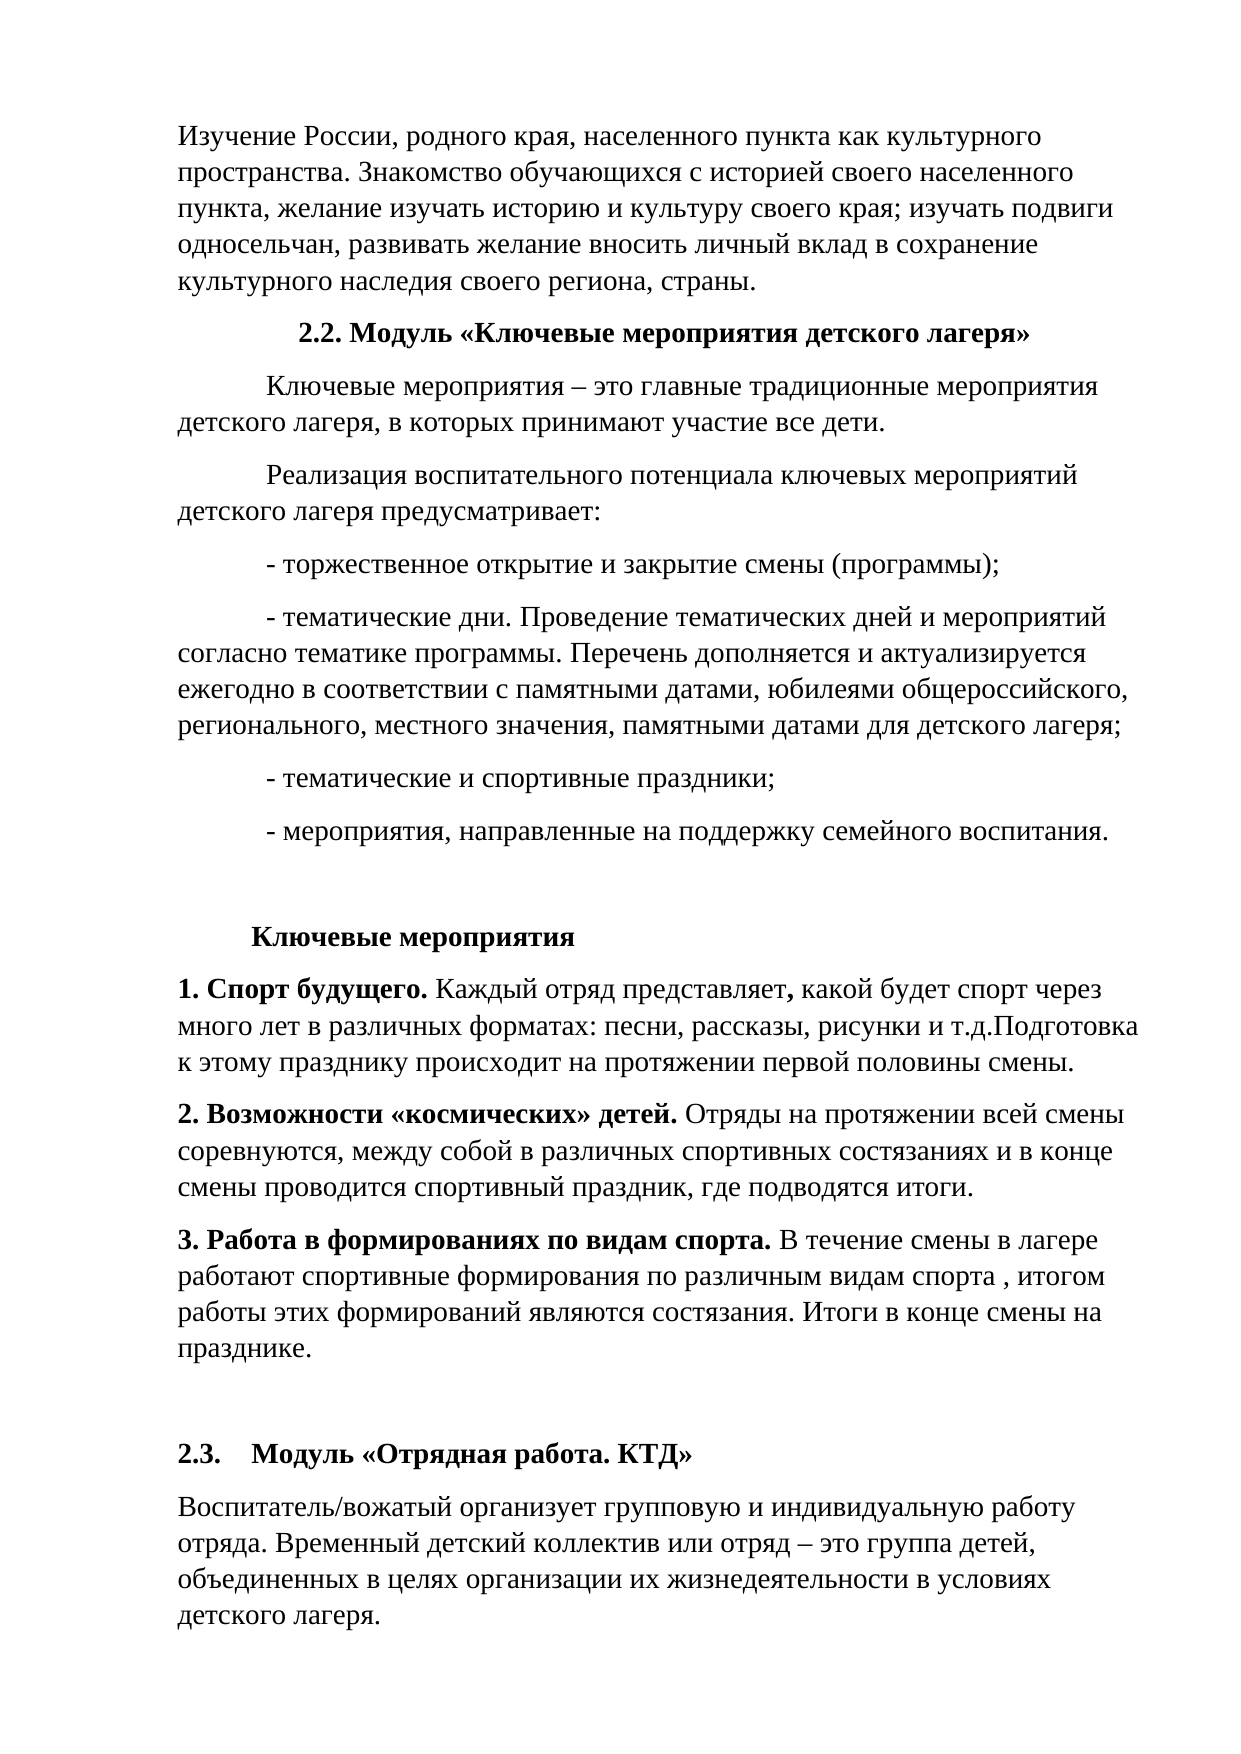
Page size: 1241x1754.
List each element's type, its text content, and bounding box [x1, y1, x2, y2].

text 1. Спорт будущего. Каждый отряд представляет, какой будет спорт через много лет в различных форматах: песни, рассказы, рисунки и т.д.Подготовка к этому празднику происходит на протяжении первой половины смены. [177, 972, 1152, 1077]
text Ключевые мероприятия [177, 919, 1152, 952]
text 2. Возможности «космических» детей. Отряды на протяжении всей смены соревнуются, между собой в различных спортивных состязаниях и в конце смены проводится спортивный праздник, где подводятся итоги. [177, 1097, 1152, 1202]
text Реализация воспитательного потенциала ключевых мероприятий детского лагеря предусматривает: [177, 457, 1152, 527]
text 2.3. Модуль «Отрядная работа. КТД» [177, 1436, 1152, 1469]
text Воспитатель/вожатый организует групповую и индивидуальную работу отряда. Временный детский коллектив или отряд – это группа детей, объединенных в целях организации их жизнедеятельности в условиях детского лагеря. [177, 1489, 1152, 1631]
text - торжественное открытие и закрытие смены (программы); [177, 546, 1152, 580]
text Ключевые мероприятия – это главные традиционные мероприятия детского лагеря, в которых принимают участие все дети. [177, 368, 1152, 438]
text 3. Работа в формированиях по видам спорта. В течение смены в лагере работают спортивные формирования по различным видам спорта , итогом работы этих формирований являются состязания. Итоги в конце смены на празднике. [177, 1222, 1152, 1364]
text - тематические и спортивные праздники; [177, 760, 1152, 794]
text 2.2. Модуль «Ключевые мероприятия детского лагеря» [177, 316, 1152, 349]
text - тематические дни. Проведение тематических дней и мероприятий согласно тематике программы. Перечень дополняется и актуализируется ежегодно в соответствии с памятными датами, юбилеями общероссийского, регионального, местного значения, памятными датами для детского лагеря; [177, 599, 1152, 741]
text Изучение России, родного края, населенного пункта как культурного пространства. Знакомство обучающихся с историей своего населенного пункта, желание изучать историю и культуру своего края; изучать подвиги односельчан, развивать желание вносить личный вклад в сохранение культурного наследия своего региона, страны. [177, 118, 1152, 296]
text - мероприятия, направленные на поддержку семейного воспитания. [177, 813, 1152, 847]
